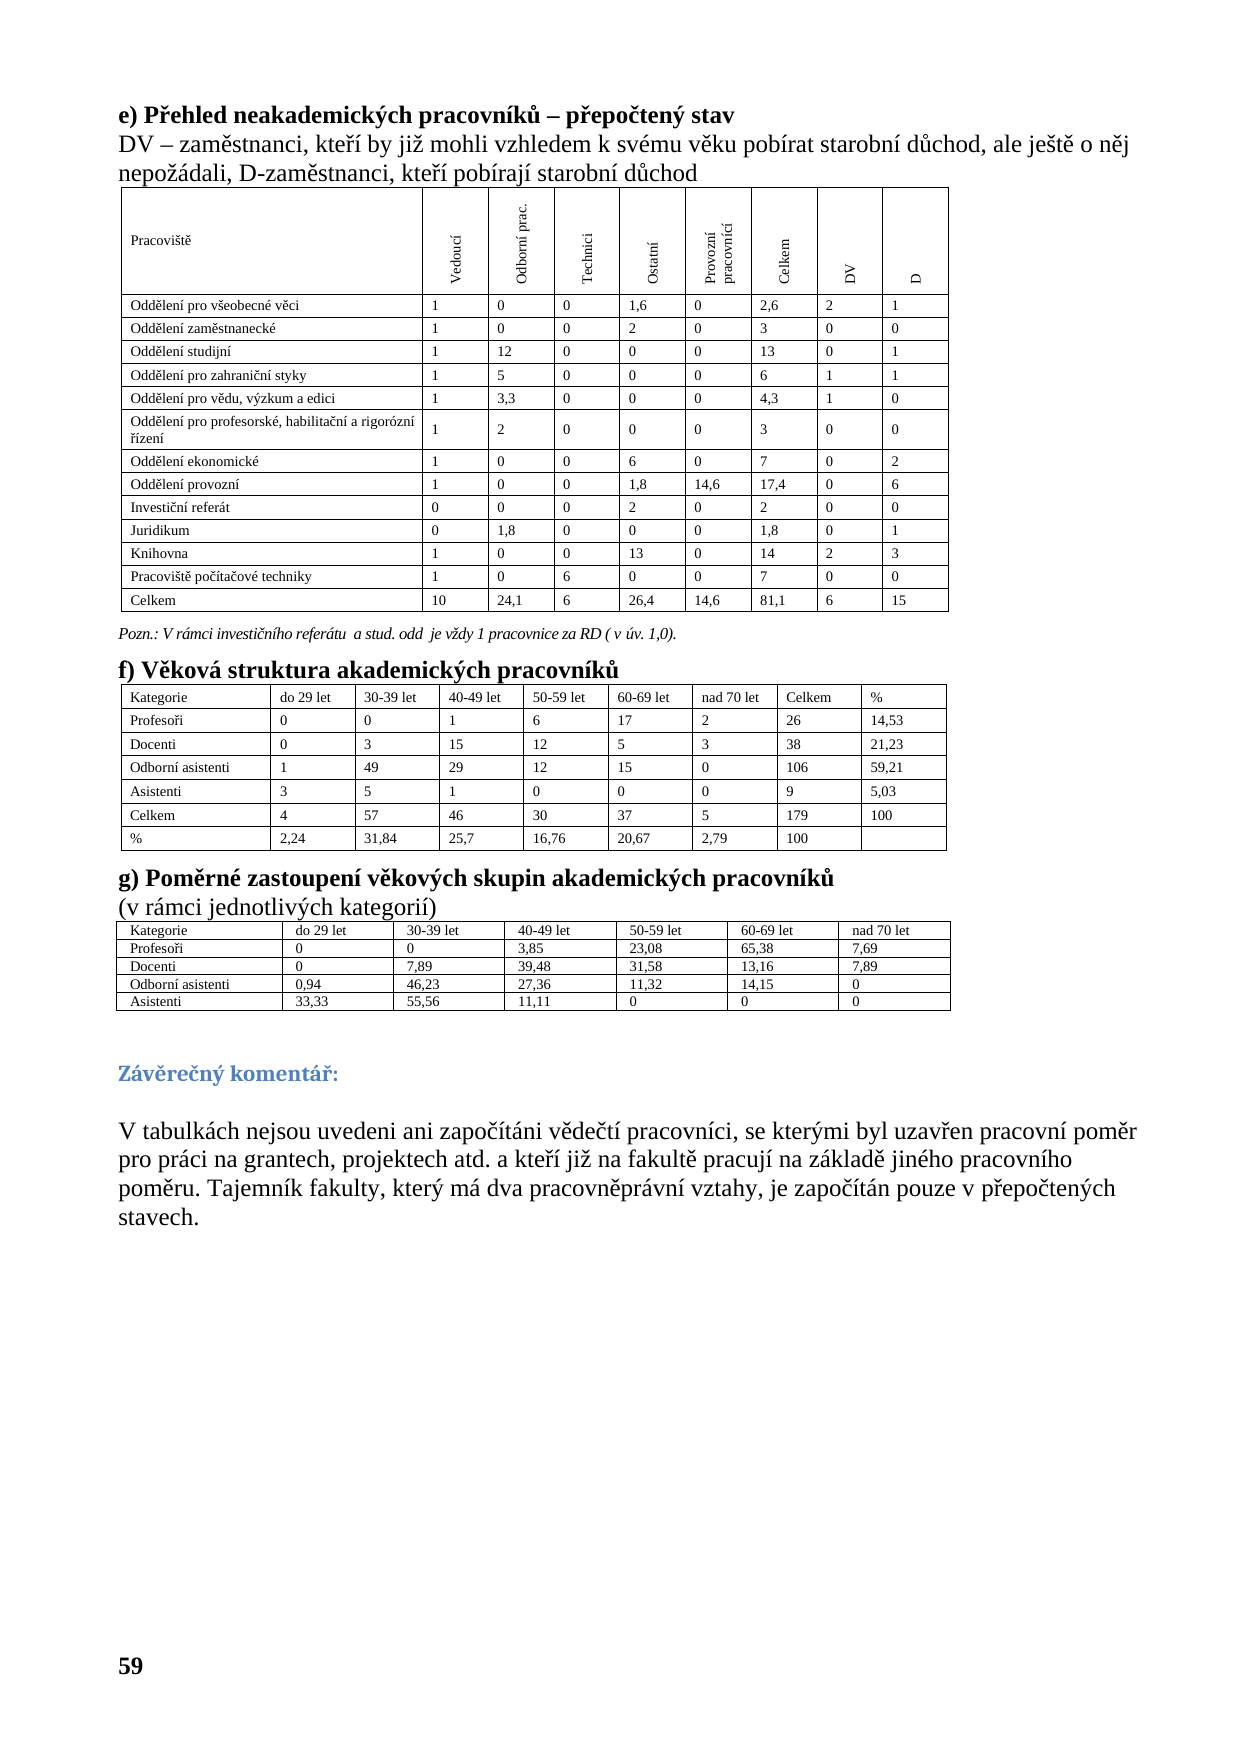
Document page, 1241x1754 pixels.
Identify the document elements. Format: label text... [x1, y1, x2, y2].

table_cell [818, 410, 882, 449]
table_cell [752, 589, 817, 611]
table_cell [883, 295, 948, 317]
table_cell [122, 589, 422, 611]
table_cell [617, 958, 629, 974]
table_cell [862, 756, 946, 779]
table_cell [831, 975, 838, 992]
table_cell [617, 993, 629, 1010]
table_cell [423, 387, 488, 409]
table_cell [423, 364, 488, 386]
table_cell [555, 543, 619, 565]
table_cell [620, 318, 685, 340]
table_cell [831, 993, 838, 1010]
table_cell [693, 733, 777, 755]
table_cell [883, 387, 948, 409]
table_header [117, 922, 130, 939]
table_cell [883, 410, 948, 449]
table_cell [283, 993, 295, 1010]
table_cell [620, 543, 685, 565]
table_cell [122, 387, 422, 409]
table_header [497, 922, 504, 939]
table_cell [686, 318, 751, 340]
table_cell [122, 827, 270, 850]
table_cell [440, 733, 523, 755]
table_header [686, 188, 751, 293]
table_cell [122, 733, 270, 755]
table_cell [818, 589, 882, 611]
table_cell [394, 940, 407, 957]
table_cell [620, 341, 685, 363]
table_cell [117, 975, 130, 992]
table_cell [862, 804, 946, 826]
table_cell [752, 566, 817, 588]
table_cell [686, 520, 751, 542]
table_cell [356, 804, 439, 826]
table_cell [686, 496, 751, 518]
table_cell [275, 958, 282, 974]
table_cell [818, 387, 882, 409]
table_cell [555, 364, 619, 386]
text DV – zaměstnanci, kteří by již mohli vzhledem k svému věku pobírat starobní důchod, ale ještě o něj nepožádali, D-zaměstnanci, kteří pobírají starobní důchod [118, 129, 1152, 187]
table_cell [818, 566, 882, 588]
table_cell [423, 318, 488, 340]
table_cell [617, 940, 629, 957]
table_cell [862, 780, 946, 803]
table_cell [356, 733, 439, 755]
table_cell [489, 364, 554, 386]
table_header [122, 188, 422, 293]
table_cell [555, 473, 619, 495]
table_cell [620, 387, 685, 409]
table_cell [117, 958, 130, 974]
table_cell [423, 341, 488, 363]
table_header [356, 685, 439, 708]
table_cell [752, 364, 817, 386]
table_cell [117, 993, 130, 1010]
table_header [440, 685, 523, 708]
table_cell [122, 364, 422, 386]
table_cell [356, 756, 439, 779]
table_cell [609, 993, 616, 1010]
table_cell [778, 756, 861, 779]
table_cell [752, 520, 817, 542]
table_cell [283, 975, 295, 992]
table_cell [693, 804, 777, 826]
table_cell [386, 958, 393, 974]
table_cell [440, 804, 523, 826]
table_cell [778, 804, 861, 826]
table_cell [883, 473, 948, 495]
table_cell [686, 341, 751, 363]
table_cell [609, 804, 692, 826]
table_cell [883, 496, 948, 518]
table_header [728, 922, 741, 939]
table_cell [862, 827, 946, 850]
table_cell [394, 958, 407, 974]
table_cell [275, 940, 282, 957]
text (v rámci jednotlivých kategorií) [118, 892, 1152, 921]
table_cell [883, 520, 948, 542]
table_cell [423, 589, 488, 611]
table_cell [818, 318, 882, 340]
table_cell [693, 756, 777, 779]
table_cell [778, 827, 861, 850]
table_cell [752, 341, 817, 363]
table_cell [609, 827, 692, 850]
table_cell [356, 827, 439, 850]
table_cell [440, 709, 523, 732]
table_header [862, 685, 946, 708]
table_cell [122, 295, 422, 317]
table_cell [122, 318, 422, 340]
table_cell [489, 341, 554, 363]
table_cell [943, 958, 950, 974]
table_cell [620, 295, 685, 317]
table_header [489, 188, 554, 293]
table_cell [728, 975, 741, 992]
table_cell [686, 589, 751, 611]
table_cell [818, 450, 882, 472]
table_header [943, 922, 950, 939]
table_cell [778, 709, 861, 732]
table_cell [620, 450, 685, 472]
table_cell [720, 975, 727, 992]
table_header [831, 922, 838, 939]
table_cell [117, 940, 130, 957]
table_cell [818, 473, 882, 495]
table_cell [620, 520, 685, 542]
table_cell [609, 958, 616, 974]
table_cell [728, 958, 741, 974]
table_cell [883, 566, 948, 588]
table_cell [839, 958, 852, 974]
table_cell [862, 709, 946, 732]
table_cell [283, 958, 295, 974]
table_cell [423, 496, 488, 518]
text e) Přehled neakademických pracovníků – přepočtený stav [118, 100, 1152, 129]
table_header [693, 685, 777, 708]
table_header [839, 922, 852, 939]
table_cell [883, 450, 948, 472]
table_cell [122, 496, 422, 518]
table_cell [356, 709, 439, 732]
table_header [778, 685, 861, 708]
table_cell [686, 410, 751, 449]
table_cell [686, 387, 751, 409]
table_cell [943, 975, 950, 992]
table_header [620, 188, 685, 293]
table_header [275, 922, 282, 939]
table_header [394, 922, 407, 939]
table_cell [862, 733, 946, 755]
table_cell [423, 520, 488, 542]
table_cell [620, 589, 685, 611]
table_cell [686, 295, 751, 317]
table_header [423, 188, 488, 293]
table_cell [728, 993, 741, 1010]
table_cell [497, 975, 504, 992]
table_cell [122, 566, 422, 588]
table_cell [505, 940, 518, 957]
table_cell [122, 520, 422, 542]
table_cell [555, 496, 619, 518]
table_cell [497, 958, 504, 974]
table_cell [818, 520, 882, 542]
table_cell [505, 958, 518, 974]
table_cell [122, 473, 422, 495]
subtitle Závěrečný komentář: [118, 1061, 1152, 1087]
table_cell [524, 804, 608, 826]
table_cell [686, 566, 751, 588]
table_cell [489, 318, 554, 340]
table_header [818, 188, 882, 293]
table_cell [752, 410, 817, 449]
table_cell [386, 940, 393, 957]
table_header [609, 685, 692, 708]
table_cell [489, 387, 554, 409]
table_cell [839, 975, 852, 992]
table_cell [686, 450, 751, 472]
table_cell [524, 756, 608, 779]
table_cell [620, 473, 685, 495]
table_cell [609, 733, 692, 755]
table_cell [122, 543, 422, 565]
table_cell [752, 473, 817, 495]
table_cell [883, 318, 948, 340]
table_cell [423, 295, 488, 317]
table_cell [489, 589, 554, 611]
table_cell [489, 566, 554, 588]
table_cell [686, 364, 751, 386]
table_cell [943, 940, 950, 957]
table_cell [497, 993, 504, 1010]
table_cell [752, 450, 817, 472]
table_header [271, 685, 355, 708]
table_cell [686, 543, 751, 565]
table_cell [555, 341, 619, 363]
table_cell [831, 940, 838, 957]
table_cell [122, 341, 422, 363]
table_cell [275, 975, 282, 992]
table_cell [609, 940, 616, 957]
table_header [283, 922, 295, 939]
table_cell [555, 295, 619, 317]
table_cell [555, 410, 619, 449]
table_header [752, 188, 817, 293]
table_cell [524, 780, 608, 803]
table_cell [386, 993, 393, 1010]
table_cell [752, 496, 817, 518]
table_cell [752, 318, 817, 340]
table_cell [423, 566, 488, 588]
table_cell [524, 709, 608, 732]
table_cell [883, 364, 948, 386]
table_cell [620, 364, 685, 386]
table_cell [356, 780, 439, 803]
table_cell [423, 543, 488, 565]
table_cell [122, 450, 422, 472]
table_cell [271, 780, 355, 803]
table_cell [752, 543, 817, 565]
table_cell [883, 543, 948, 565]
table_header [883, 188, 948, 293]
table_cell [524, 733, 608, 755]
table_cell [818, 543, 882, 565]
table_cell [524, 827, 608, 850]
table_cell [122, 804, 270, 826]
text V tabulkách nejsou uvedeni ani započítáni vědečtí pracovníci, se kterými byl uzavřen pracovní poměr pro práci na grantech, projektech atd. a kteří již na fakultě pracují na základě jiného pracovního poměru. Tajemník fakulty, který má dva pracovněprávní vztahy, je započítán pouze v přepočtených stavech. [118, 1116, 1152, 1231]
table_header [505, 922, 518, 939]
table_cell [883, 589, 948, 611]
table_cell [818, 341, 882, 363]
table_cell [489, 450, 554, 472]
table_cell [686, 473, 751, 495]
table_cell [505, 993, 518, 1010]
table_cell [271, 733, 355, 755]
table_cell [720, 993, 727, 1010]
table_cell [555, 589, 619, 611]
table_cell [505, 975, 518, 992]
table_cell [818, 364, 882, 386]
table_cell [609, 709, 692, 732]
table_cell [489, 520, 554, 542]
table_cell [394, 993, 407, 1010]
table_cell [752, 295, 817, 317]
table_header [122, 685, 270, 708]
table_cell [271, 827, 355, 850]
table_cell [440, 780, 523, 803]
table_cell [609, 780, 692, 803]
text Pozn.: V rámci investičního referátu a stud. odd je vždy 1 pracovnice za RD ( v úv. 1,0). [118, 624, 1152, 643]
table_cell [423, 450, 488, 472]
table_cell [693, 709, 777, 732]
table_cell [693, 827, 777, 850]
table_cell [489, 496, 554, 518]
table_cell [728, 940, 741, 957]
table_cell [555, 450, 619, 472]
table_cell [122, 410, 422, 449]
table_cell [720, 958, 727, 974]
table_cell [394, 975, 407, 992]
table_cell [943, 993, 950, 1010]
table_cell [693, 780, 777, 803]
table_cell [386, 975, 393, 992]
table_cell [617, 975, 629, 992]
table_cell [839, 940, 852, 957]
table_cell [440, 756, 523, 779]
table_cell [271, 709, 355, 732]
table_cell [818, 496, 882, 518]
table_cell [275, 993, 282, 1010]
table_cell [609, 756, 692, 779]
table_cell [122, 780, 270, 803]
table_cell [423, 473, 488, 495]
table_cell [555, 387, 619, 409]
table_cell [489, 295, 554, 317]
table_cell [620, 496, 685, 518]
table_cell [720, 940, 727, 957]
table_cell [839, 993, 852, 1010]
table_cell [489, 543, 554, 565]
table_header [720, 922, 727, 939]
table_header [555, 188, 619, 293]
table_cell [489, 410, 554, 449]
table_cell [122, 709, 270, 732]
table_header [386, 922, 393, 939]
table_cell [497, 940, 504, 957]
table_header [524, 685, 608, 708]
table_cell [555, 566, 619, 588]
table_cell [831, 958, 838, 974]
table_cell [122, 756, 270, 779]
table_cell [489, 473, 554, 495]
text g) Poměrné zastoupení věkových skupin akademických pracovníků [118, 863, 1152, 892]
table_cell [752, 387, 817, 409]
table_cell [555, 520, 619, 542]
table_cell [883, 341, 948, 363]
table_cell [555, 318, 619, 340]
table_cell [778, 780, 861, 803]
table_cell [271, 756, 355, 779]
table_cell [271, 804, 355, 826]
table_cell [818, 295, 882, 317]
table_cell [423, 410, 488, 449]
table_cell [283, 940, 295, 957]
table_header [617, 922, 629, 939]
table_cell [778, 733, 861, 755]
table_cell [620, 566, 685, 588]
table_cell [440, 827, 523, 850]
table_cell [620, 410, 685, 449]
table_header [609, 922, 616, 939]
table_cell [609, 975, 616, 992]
text f) Věková struktura akademických pracovníků [118, 656, 1152, 684]
